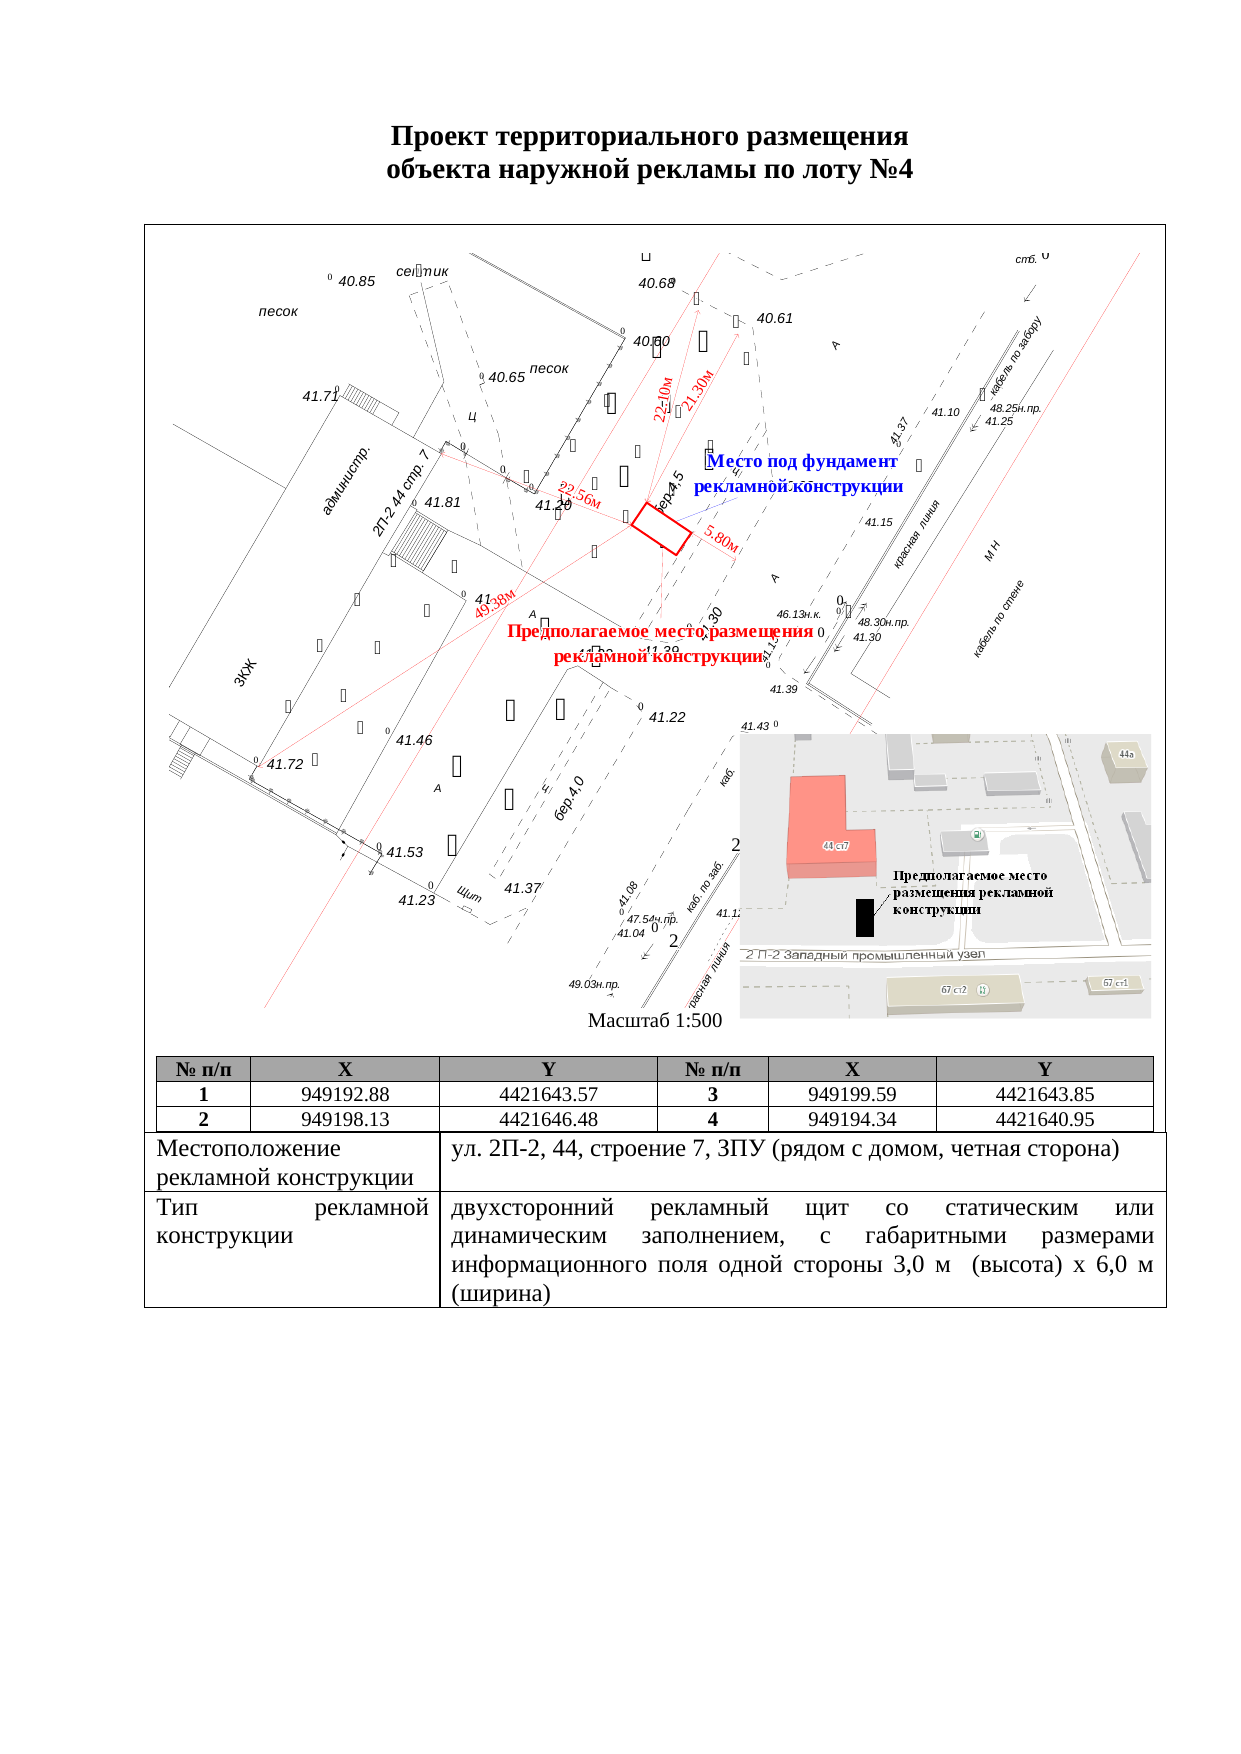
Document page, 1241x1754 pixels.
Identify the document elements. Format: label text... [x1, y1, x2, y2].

table_header Масштаб 1:500 [145, 225, 1165, 1132]
table_cell Тип рекламной конструкции [145, 1192, 439, 1307]
table_cell ул. 2П-2, 44, строение 7, ЗПУ (рядом с домом, четная сторона) [441, 1133, 1166, 1191]
text Проект территориального размещения [148, 118, 1152, 152]
text объекта наружной рекламы по лоту №4 [148, 152, 1152, 185]
table_cell Местоположение рекламной конструкции [145, 1133, 439, 1191]
picture [739, 734, 1152, 1019]
table_cell двухсторонний рекламный щит со статическим или динамическим заполнением, с габаритными размерами информационного поля одной стороны 3,0 м (высота) х 6,0 м (ширина) [441, 1192, 1166, 1307]
